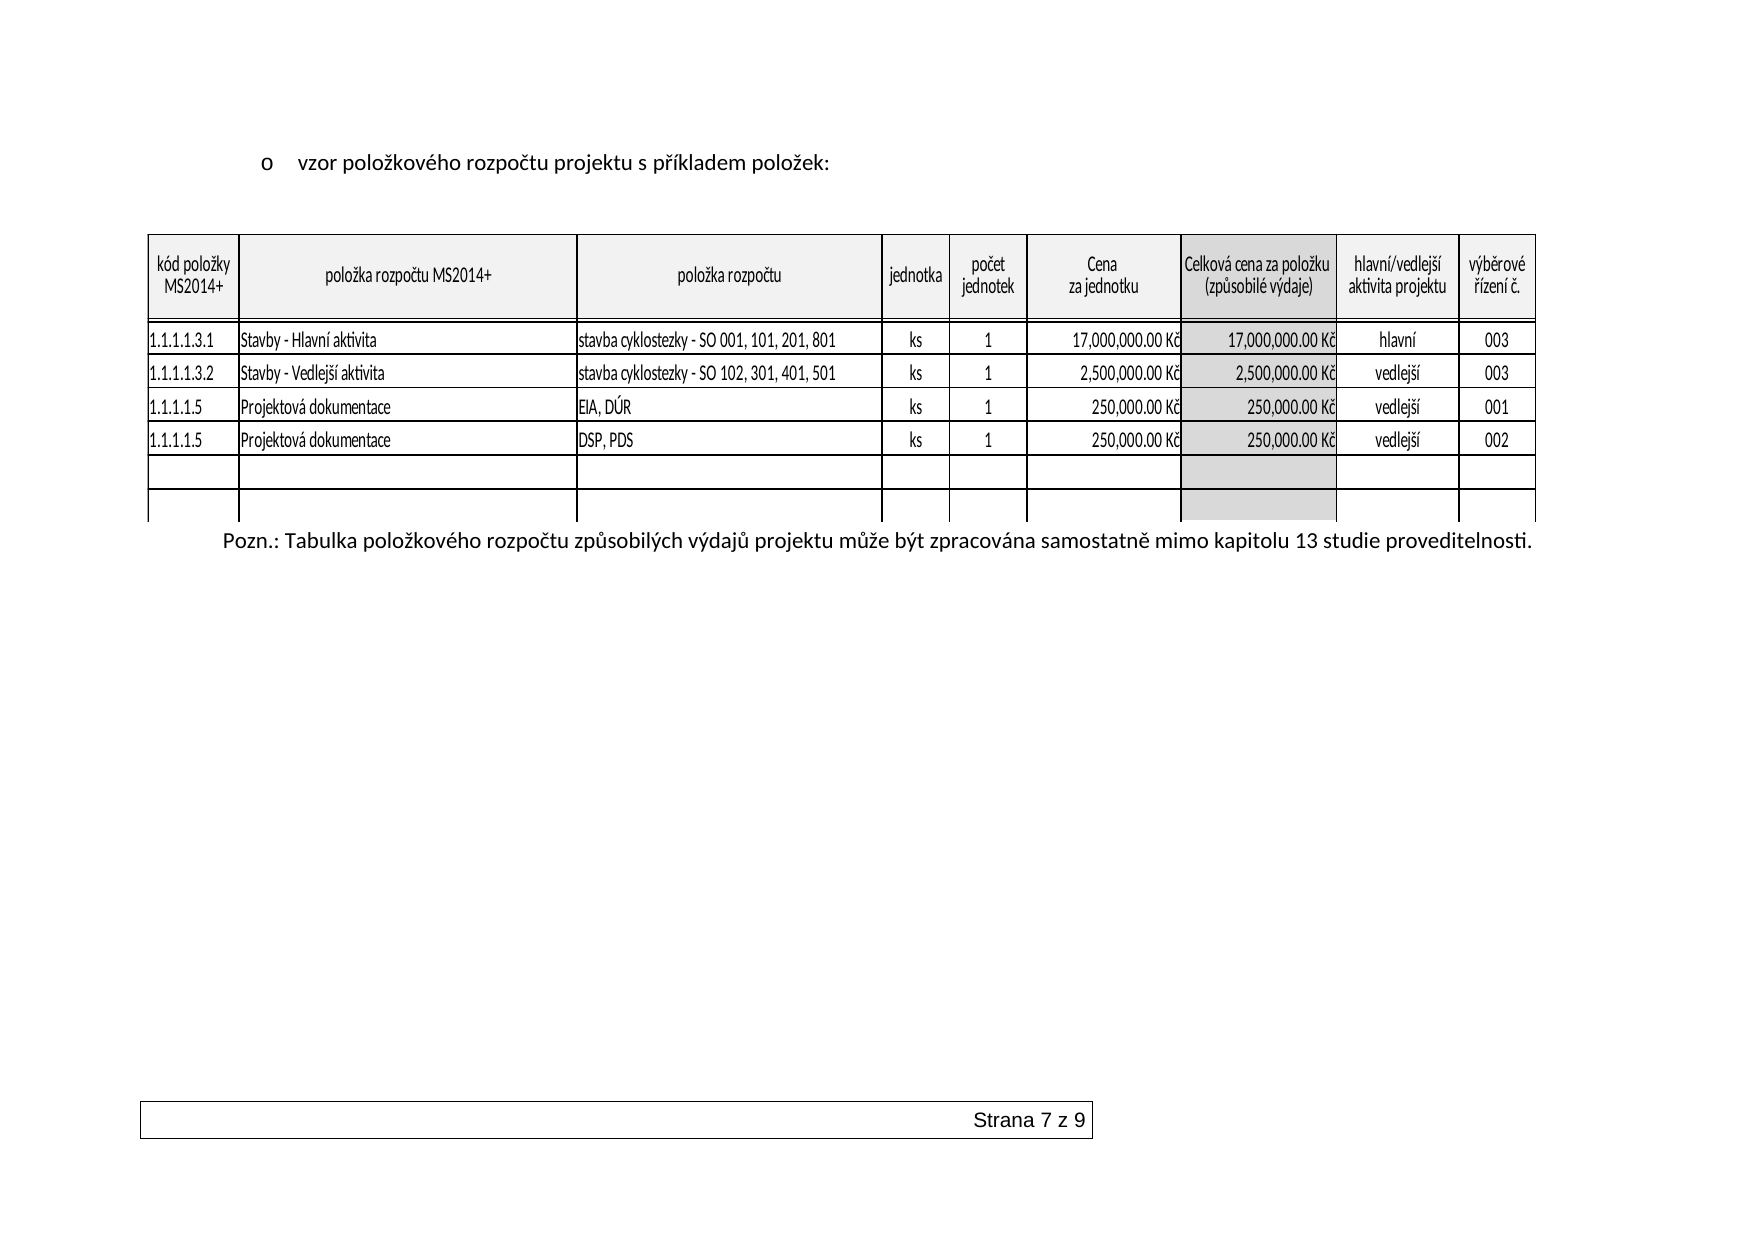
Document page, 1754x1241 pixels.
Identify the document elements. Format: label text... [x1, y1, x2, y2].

list vzor položkového rozpočtu projektu s příkladem položek: [260, 148, 1606, 177]
list Pozn.: Tabulka položkového rozpočtu způsobilých výdajů projektu může být zpracována samostatně mimo kapitolu 13 studie proveditelnosti. [223, 526, 1606, 554]
